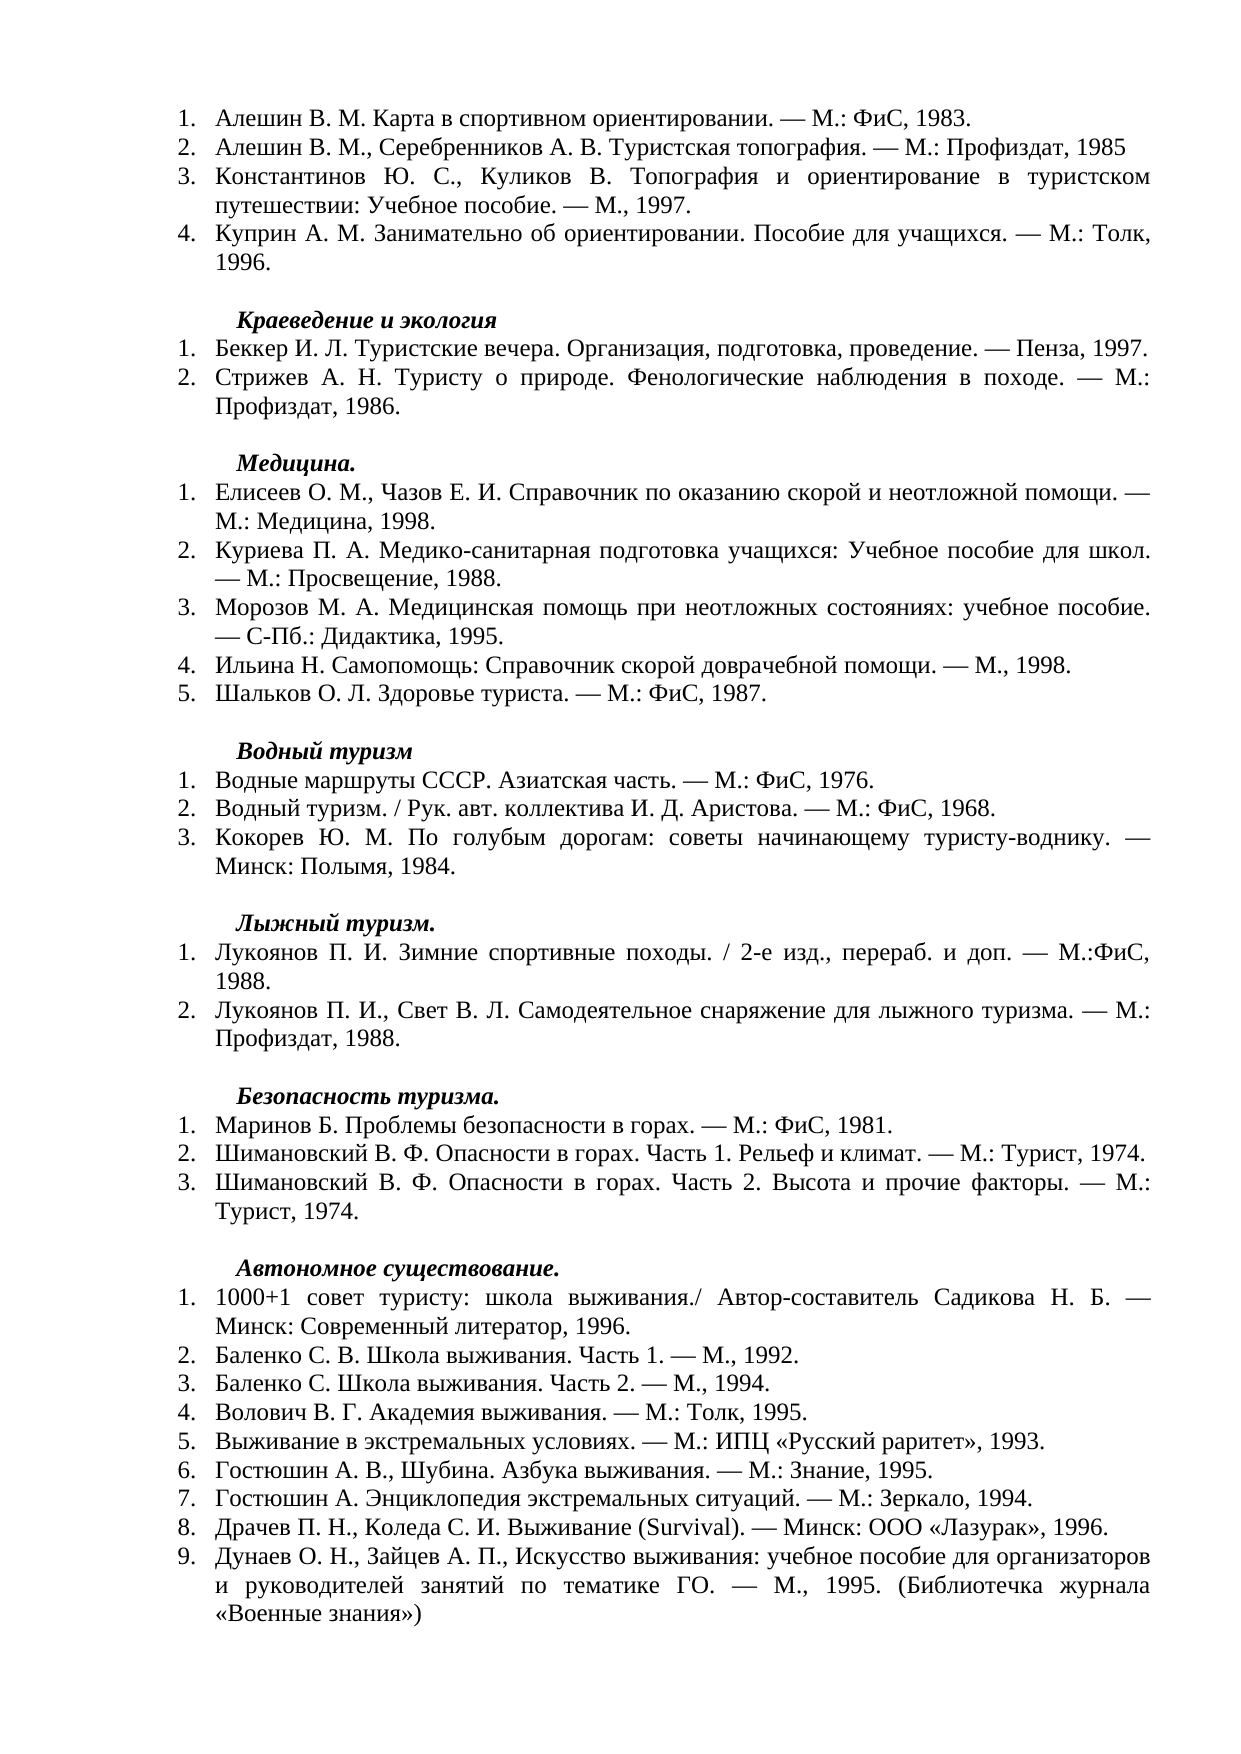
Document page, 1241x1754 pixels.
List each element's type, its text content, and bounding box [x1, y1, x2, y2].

list Стрижев А. Н. Туристу о природе. Фенологические наблюдения в походе. — М.: Профиздат, 1986. [177, 362, 1152, 420]
text Лыжный туризм. [177, 908, 1152, 937]
list Алешин В. М., Серебренников А. В. Туристская топография. — М.: Профиздат, 1985 [177, 132, 1152, 161]
list 1000+1 совет туристу: школа выживания./ Автор-составитель Садикова Н. Б. — Минск: Современный литератор, 1996. [177, 1282, 1152, 1340]
list Алешин В. М. Карта в спортивном ориентировании. — М.: ФиС, 1983. [177, 103, 1152, 132]
text Автономное существование. [177, 1253, 1152, 1282]
list Шимановский В. Ф. Опасности в горах. Часть 1. Рельеф и климат. — М.: Турист, 1974. [177, 1138, 1152, 1167]
list Беккер И. Л. Туристские вечера. Организация, подготовка, проведение. — Пенза, 1997. [177, 333, 1152, 362]
list Баленко С. В. Школа выживания. Часть 1. — М., 1992. [177, 1340, 1152, 1368]
list Водные маршруты СССР. Азиатская часть. — М.: ФиС, 1976. [177, 765, 1152, 793]
list Шальков О. Л. Здоровье туриста. — М.: ФиС, 1987. [177, 678, 1152, 707]
list Кокорев Ю. М. По голубым дорогам: советы начинающему туристу-воднику. — Минск: Полымя, 1984. [177, 822, 1152, 880]
list Выживание в экстремальных условиях. — М.: ИПЦ «Русский раритет», 1993. [177, 1426, 1152, 1455]
list Лукоянов П. И. Зимние спортивные походы. / 2-е изд., перераб. и доп. — М.:ФиС, 1988. [177, 937, 1152, 995]
list Дунаев О. Н., Зайцев А. П., Искусство выживания: учебное пособие для организаторов и руководителей занятий по тематике ГО. — М., 1995. (Библиотечка журнала «Военные знания») [177, 1541, 1152, 1627]
text Краеведение и экология [177, 305, 1152, 333]
list Елисеев О. М., Чазов Е. И. Справочник по оказанию скорой и неотложной помощи. — М.: Медицина, 1998. [177, 477, 1152, 535]
list Драчев П. Н., Коледа С. И. Выживание (Survival). — Минск: ООО «Лазурак», 1996. [177, 1512, 1152, 1541]
list Константинов Ю. С., Куликов В. Топография и ориентирование в туристском путешествии: Учебное пособие. — М., 1997. [177, 161, 1152, 218]
list Гостюшин А. В., Шубина. Азбука выживания. — М.: Знание, 1995. [177, 1455, 1152, 1483]
list Ильина Н. Самопомощь: Справочник скорой доврачебной помощи. — М., 1998. [177, 650, 1152, 678]
list Баленко С. Школа выживания. Часть 2. — М., 1994. [177, 1368, 1152, 1397]
list Шимановский В. Ф. Опасности в горах. Часть 2. Высота и прочие факторы. — М.: Турист, 1974. [177, 1167, 1152, 1225]
list Морозов М. А. Медицинская помощь при неотложных состояниях: учебное пособие. — С-Пб.: Дидактика, 1995. [177, 592, 1152, 650]
list Гостюшин А. Энциклопедия экстремальных ситуаций. — М.: Зеркало, 1994. [177, 1483, 1152, 1512]
text Медицина. [177, 448, 1152, 477]
list Куриева П. А. Медико-санитарная подготовка учащихся: Учебное пособие для школ. — М.: Просвещение, 1988. [177, 535, 1152, 592]
list Волович В. Г. Академия выживания. — М.: Толк, 1995. [177, 1397, 1152, 1426]
list Лукоянов П. И., Свет В. Л. Самодеятельное снаряжение для лыжного туризма. — М.: Профиздат, 1988. [177, 995, 1152, 1052]
list Куприн А. М. Занимательно об ориентировании. Пособие для учащихся. — М.: Толк, 1996. [177, 218, 1152, 276]
list Маринов Б. Проблемы безопасности в горах. — М.: ФиС, 1981. [177, 1110, 1152, 1138]
list Водный туризм. / Рук. авт. коллектива И. Д. Аристова. — М.: ФиС, 1968. [177, 793, 1152, 822]
text Водный туризм [177, 736, 1152, 765]
text Безопасность туризма. [177, 1081, 1152, 1110]
